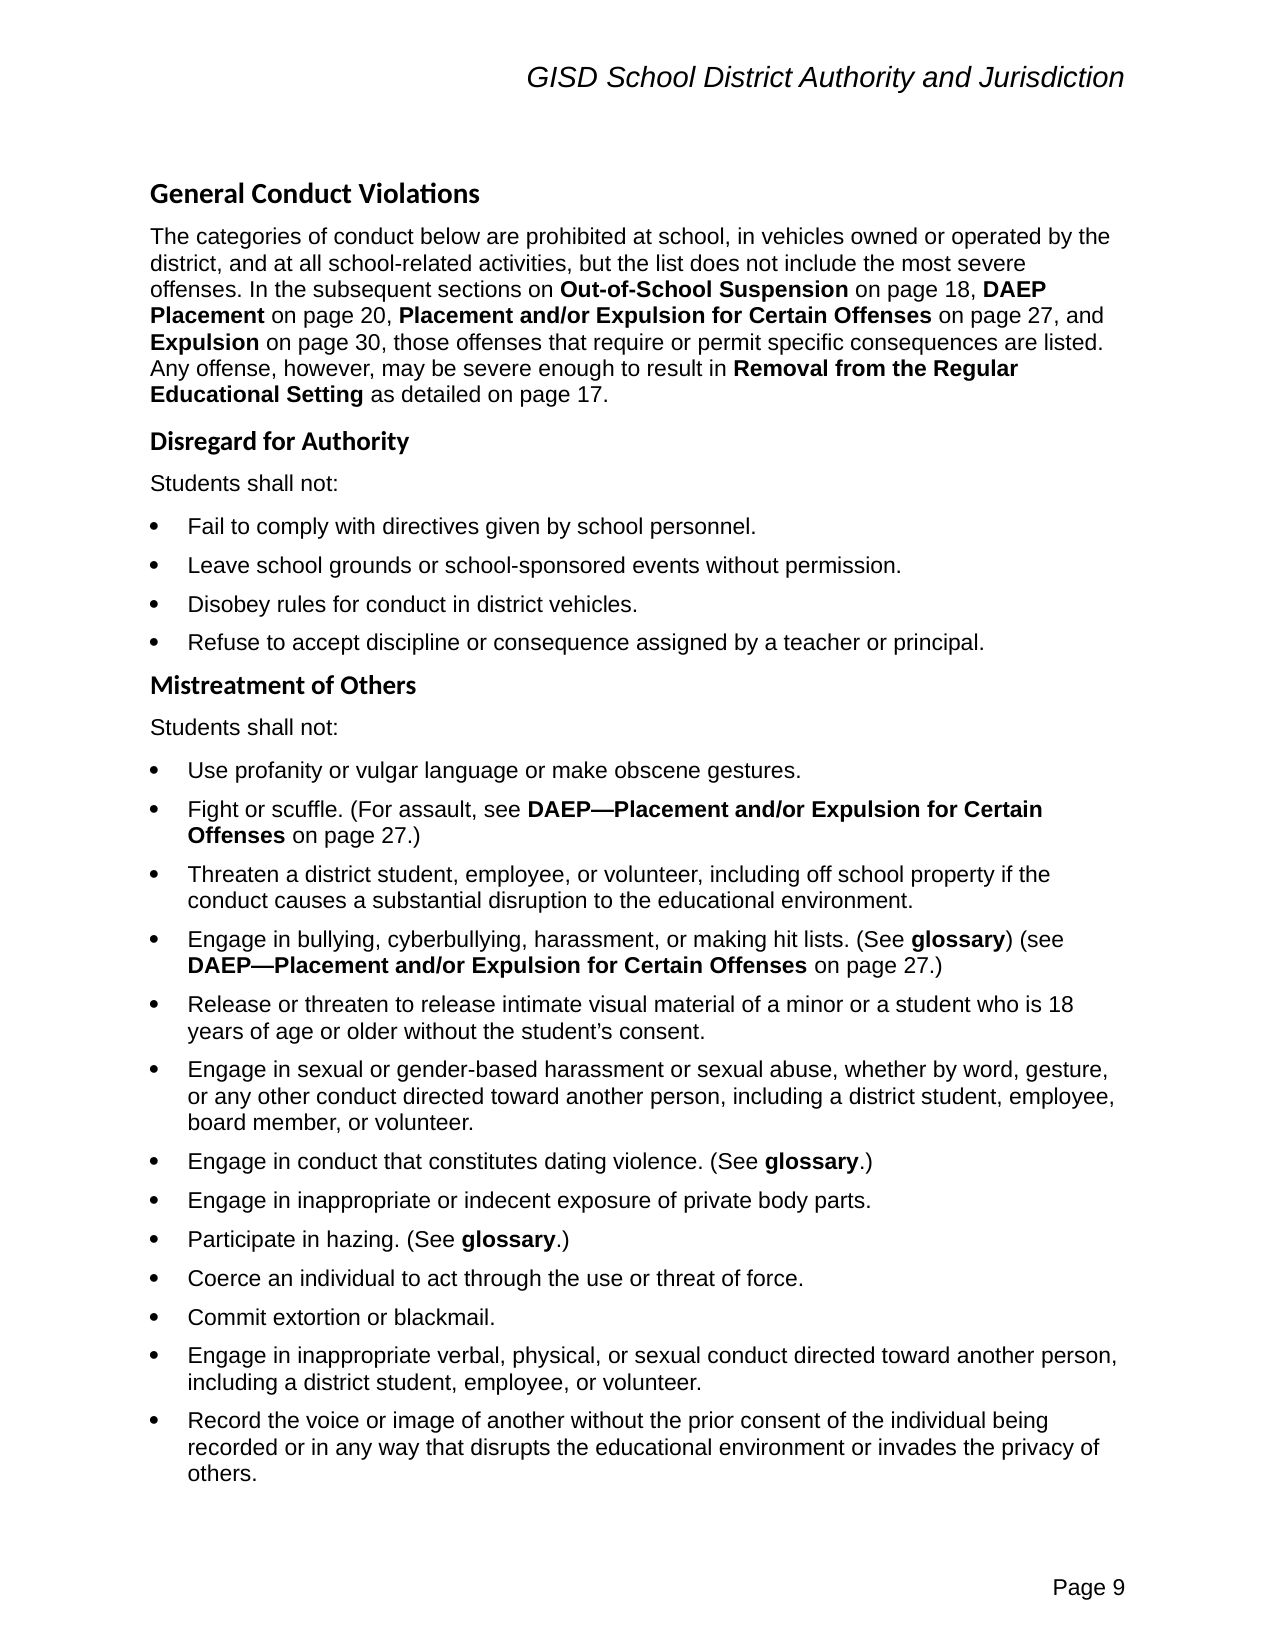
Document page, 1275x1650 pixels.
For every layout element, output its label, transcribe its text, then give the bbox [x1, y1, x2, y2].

list Disobey rules for conduct in district vehicles. [150, 591, 1125, 617]
list Leave school grounds or school-sponsored events without permission. [150, 552, 1125, 578]
text The categories of conduct below are prohibited at school, in vehicles owned or operated by the district, and at all school-related activities, but the list does not include the most severe offenses. In the subsequent sections on Out-of-School Suspension on page 16, DAEP Placement on page 17, Placement and/or Expulsion for Certain Offenses on page 26, and Expulsion on page 29, those offenses that require or permit specific consequences are listed. Any offense, however, may be severe enough to result in Removal from the Regular Educational Setting as detailed on page 15. [150, 223, 1125, 408]
list Threaten a district student, employee, or volunteer, including off school property if the conduct causes a substantial disruption to the educational environment. [150, 861, 1125, 913]
text Students shall not: [150, 470, 1125, 496]
list Fight or scuffle. (For assault, see DAEP—Placement and/or Expulsion for Certain Offenses on page 26.) [150, 796, 1125, 848]
text Students shall not: [150, 714, 1125, 740]
list Use profanity or vulgar language or make obscene gestures. [150, 757, 1125, 783]
subtitle Disregard for Authority [150, 424, 1125, 457]
list Engage in bullying, cyberbullying, harassment, or making hit lists. (See glossary) (see DAEP—Placement and/or Expulsion for Certain Offenses on page 26.) [150, 926, 1125, 979]
list Coerce an individual to act through the use or threat of force. [150, 1264, 1125, 1291]
list Engage in inappropriate verbal, physical, or sexual conduct directed toward another person, including a district student, employee, or volunteer. [150, 1342, 1125, 1395]
list Release or threaten to release intimate visual material of a minor or a student who is 18 years of age or older without the student’s consent. [150, 991, 1125, 1044]
subtitle General Conduct Violations [150, 175, 1125, 211]
list Fail to comply with directives given by school personnel. [150, 513, 1125, 539]
list Participate in hazing. (See glossary.) [150, 1226, 1125, 1252]
subtitle Mistreatment of Others [150, 668, 1125, 701]
list Refuse to accept discipline or consequence assigned by a teacher or principal. [150, 629, 1125, 656]
list Commit extortion or blackmail. [150, 1303, 1125, 1330]
list Engage in conduct that constitutes dating violence. (See glossary.) [150, 1148, 1125, 1174]
list Record the voice or image of another without the prior consent of the individual being recorded or in any way that disrupts the educational environment or invades the privacy of others. [150, 1407, 1125, 1487]
list Engage in inappropriate or indecent exposure of private body parts. [150, 1187, 1125, 1213]
list Engage in sexual or gender-based harassment or sexual abuse, whether by word, gesture, or any other conduct directed toward another person, including a district student, employee, board member, or volunteer. [150, 1056, 1125, 1136]
